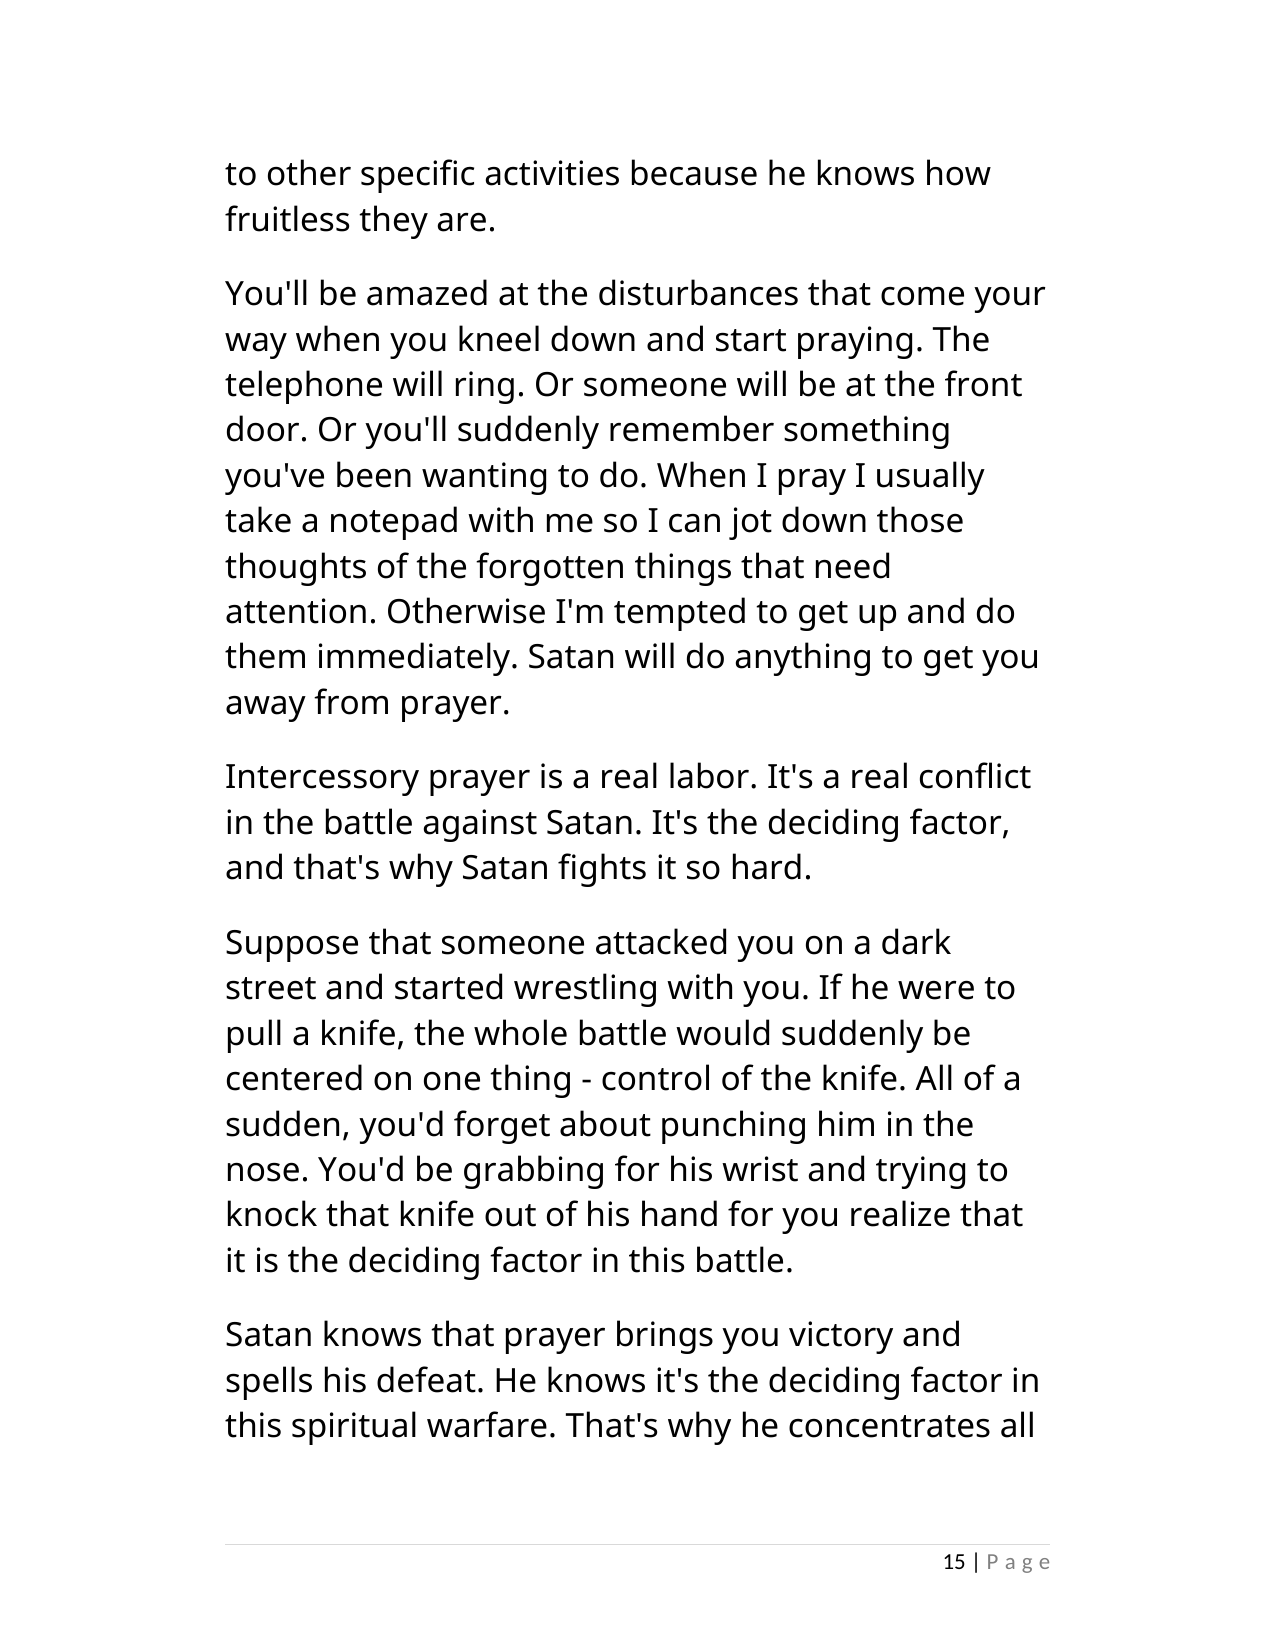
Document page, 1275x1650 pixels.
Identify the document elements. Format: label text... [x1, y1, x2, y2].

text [225, 150, 1050, 241]
text Intercessory prayer is a real labor. It's a real conflict in the battle against Satan. It's the deciding factor, and that's why Satan fights it so hard. [225, 753, 1050, 889]
text Suppose that someone attacked you on a dark street and started wrestling with you. If he were to pull a knife, the whole battle would suddenly be centered on one thing - control of the knife. All of a sudden, you'd forget about punching him in the nose. You'd be grabbing for his wrist and trying to knock that knife out of his hand for you realize that it is the deciding factor in this battle. [225, 919, 1050, 1282]
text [225, 1311, 1050, 1447]
text You'll be amazed at the disturbances that come your way when you kneel down and start praying. The telephone will ring. Or someone will be at the front door. Or you'll suddenly remember something you've been wanting to do. When I pray I usually take a notepad with me so I can jot down those thoughts of the forgotten things that need attention. Otherwise I'm tempted to get up and do them immediately. Satan will do anything to get you away from prayer. [225, 270, 1050, 724]
